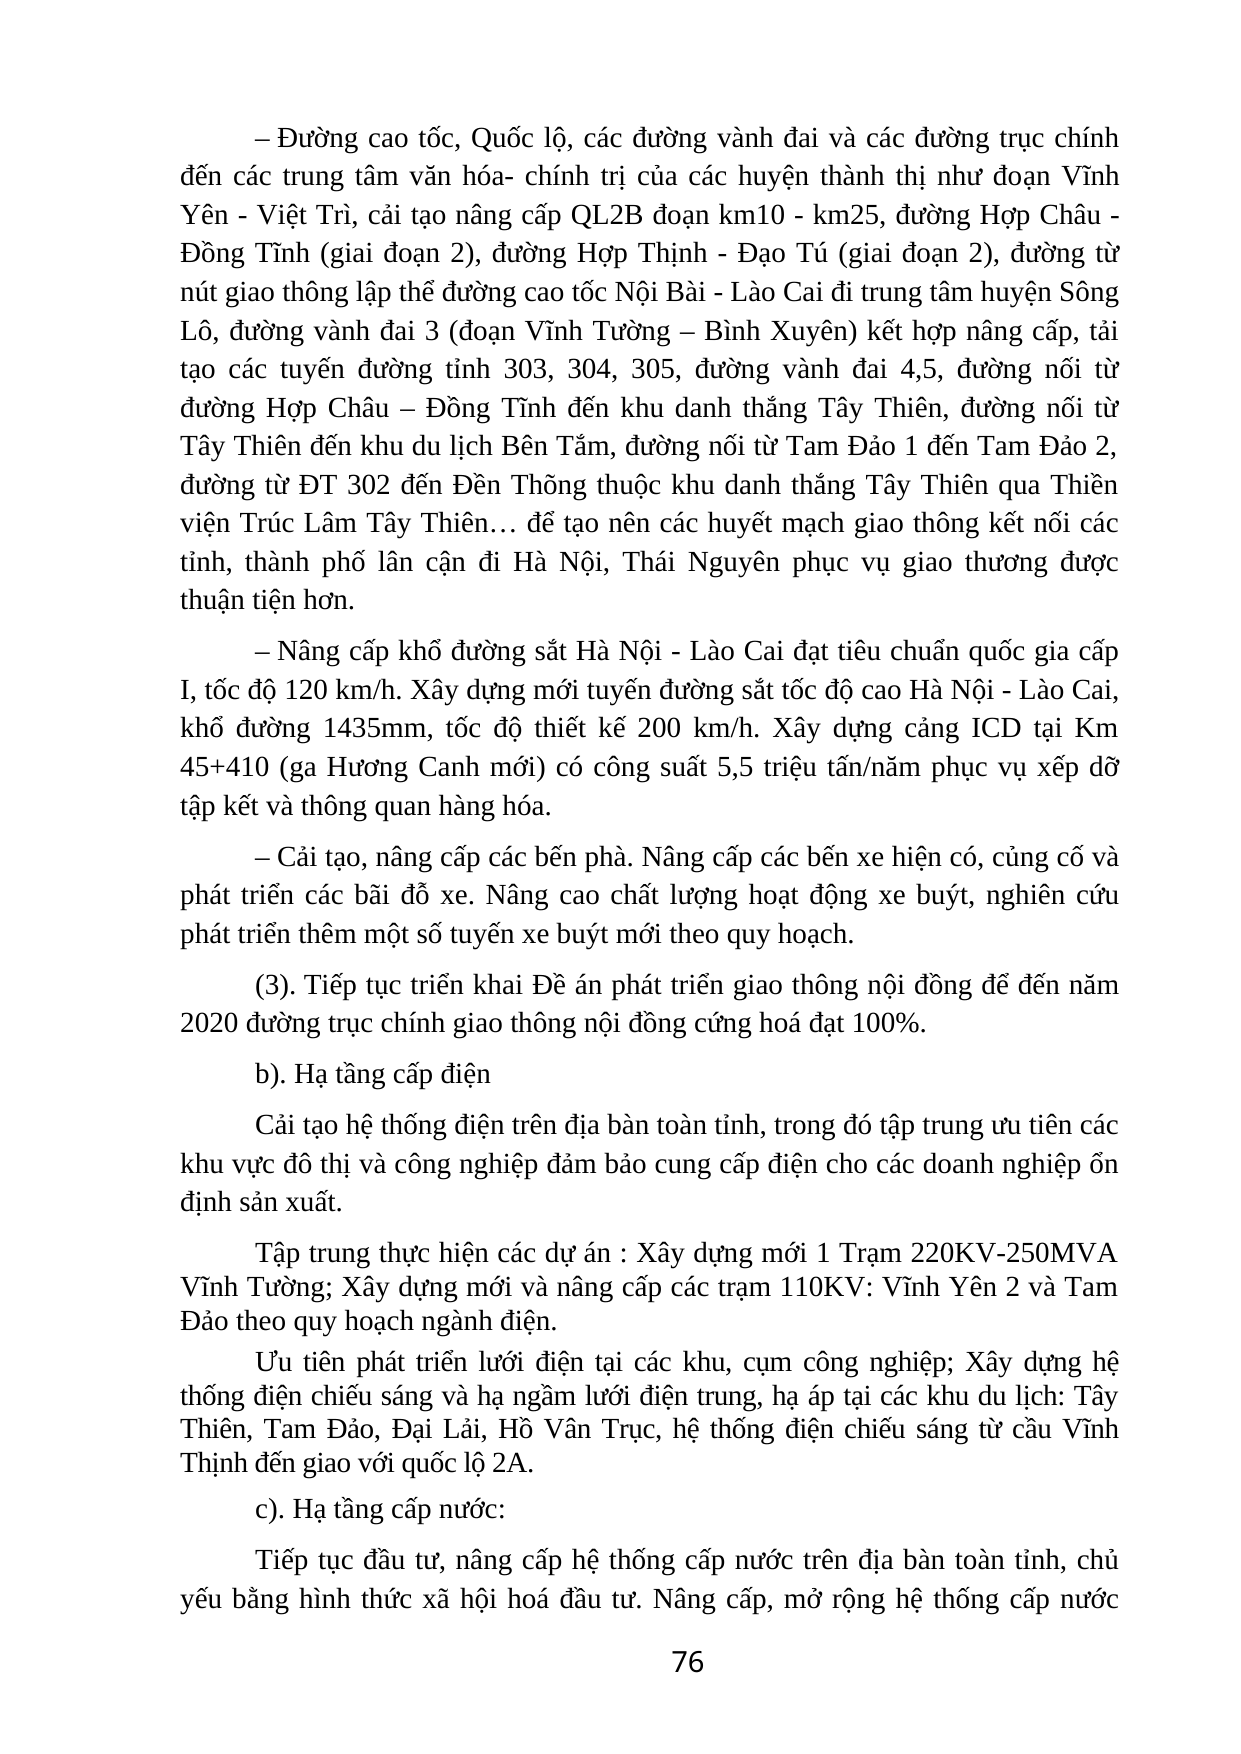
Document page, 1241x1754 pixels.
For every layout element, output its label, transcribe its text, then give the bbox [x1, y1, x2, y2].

text Cải tạo hệ thống điện trên địa bàn toàn tỉnh, trong đó tập trung ưu tiên các khu vực đô thị và công nghiệp đảm bảo cung cấp điện cho các doanh nghiệp ổn định sản xuất. [180, 1107, 1120, 1218]
list Hạ tầng cấp nước: [180, 1491, 1120, 1525]
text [180, 1542, 1120, 1614]
text Tập trung thực hiện các dự án : Xây dựng mới 1 Trạm 220KV-250MVA Vĩnh Tường; Xây dựng mới và nâng cấp các trạm 110KV: Vĩnh Yên 2 và Tam Đảo theo quy hoạch ngành điện. [180, 1236, 1120, 1336]
list Cải tạo, nâng cấp các bến phà. Nâng cấp các bến xe hiện có, củng cố và phát triển các bãi đỗ xe. Nâng cao chất lượng hoạt động xe buýt, nghiên cứu phát triển thêm một số tuyến xe buýt mới theo quy hoạch. [180, 839, 1120, 949]
list Đường cao tốc, Quốc lộ, các đường vành đai và các đường trục chính đến các trung tâm văn hóa- chính trị của các huyện thành thị như đoạn Vĩnh Yên - Việt Trì, cải tạo nâng cấp QL2B đoạn km10 - km25, đường Hợp Châu - Đồng Tĩnh (giai đoạn 2), đường Hợp Thịnh - Đạo Tú (giai đoạn 2), đường từ nút giao thông lập thể đường cao tốc Nội Bài - Lào Cai đi trung tâm huyện Sông Lô, đường vành đai 3 (đoạn Vĩnh Tường – Bình Xuyên) kết hợp nâng cấp, tải tạo các tuyến đường tỉnh 303, 304, 305, đường vành đai 4,5, đường nối từ đường Hợp Châu – Đồng Tĩnh đến khu danh thắng Tây Thiên, đường nối từ Tây Thiên đến khu du lịch Bên Tắm, đường nối từ Tam Đảo 1 đến Tam Đảo 2, đường từ ĐT 302 đến Đền Thõng thuộc khu danh thắng Tây Thiên qua Thiền viện Trúc Lâm Tây Thiên… để tạo nên các huyết mạch giao thông kết nối các tỉnh, thành phố lân cận đi Hà Nội, Thái Nguyên phục vụ giao thương được thuận tiện hơn. [180, 120, 1120, 616]
list Nâng cấp khổ đường sắt Hà Nội - Lào Cai đạt tiêu chuẩn quốc gia cấp I, tốc độ 120 km/h. Xây dựng mới tuyến đường sắt tốc độ cao Hà Nội - Lào Cai, khổ đường 1435mm, tốc độ thiết kế 200 km/h. Xây dựng cảng ICD tại Km 45+410 (ga Hương Canh mới) có công suất 5,5 triệu tấn/năm phục vụ xếp dỡ tập kết và thông quan hàng hóa. [180, 633, 1120, 821]
list Hạ tầng cấp điện [180, 1056, 1120, 1090]
list Tiếp tục triển khai Đề án phát triển giao thông nội đồng để đến năm 2020 đường trục chính giao thông nội đồng cứng hoá đạt 100%. [180, 967, 1120, 1039]
text Ưu tiên phát triển lưới điện tại các khu, cụm công nghiệp; Xây dựng hệ thống điện chiếu sáng và hạ ngầm lưới điện trung, hạ áp tại các khu du lịch: Tây Thiên, Tam Đảo, Đại Lải, Hồ Vân Trục, hệ thống điện chiếu sáng từ cầu Vĩnh Thịnh đến giao với quốc lộ 2A. [180, 1344, 1120, 1479]
